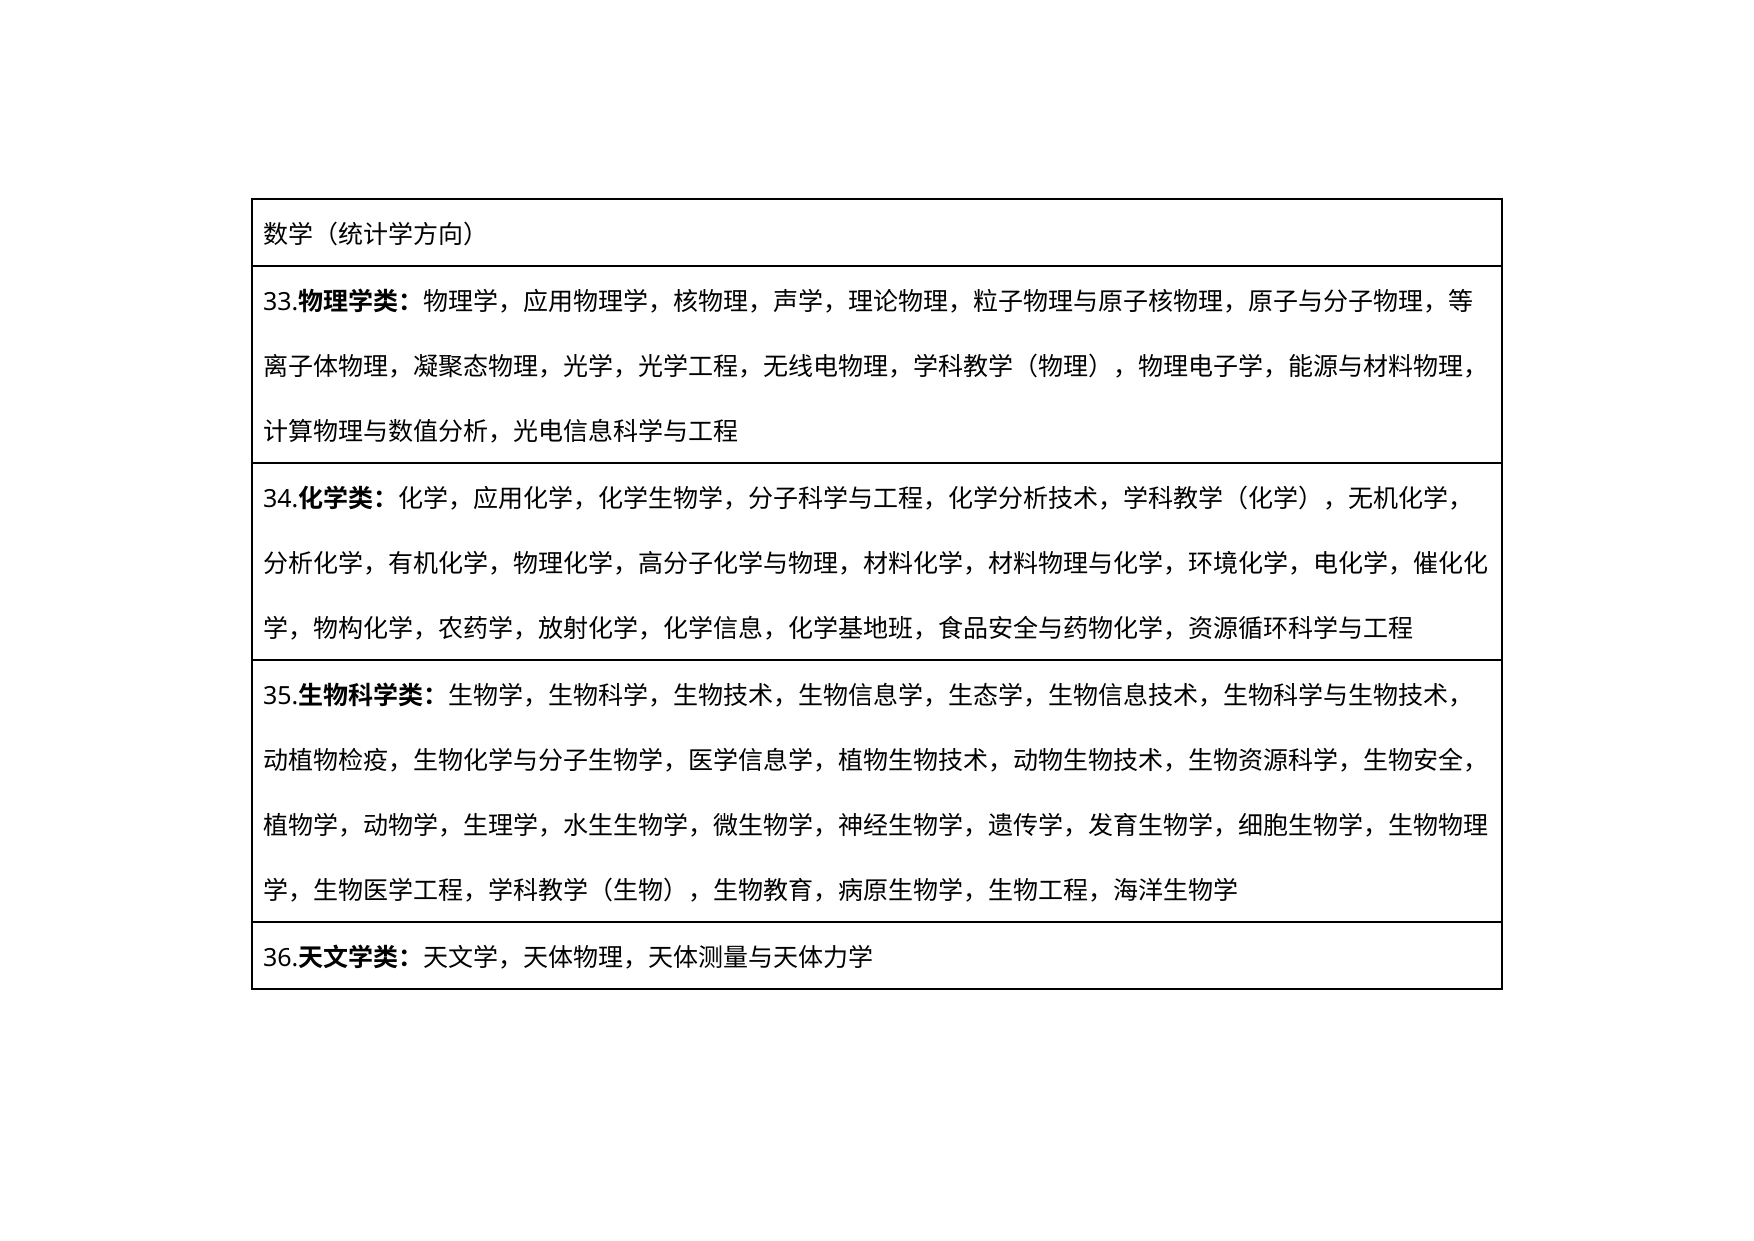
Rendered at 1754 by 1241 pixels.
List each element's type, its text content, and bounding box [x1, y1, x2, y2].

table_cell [253, 200, 1501, 265]
table_cell 34.化学类：化学，应用化学，化学生物学，分子科学与工程，化学分析技术，学科教学（化学），无机化学，分析化学，有机化学，物理化学，高分子化学与物理，材料化学，材料物理与化学，环境化学，电化学，催化化学，物构化学，农药学，放射化学，化学信息，化学基地班，食品安全与药物化学，资源循环科学与工程 [253, 464, 1501, 659]
table_cell 35.生物科学类：生物学，生物科学，生物技术，生物信息学，生态学，生物信息技术，生物科学与生物技术，动植物检疫，生物化学与分子生物学，医学信息学，植物生物技术，动物生物技术，生物资源科学，生物安全，植物学，动物学，生理学，水生生物学，微生物学，神经生物学，遗传学，发育生物学，细胞生物学，生物物理学，生物医学工程，学科教学（生物），生物教育，病原生物学，生物工程，海洋生物学 [253, 661, 1501, 921]
table_cell 33.物理学类：物理学，应用物理学，核物理，声学，理论物理，粒子物理与原子核物理，原子与分子物理，等离子体物理，凝聚态物理，光学，光学工程，无线电物理，学科教学（物理），物理电子学，能源与材料物理，计算物理与数值分析，光电信息科学与工程 [253, 267, 1501, 462]
table_cell 36.天文学类：天文学，天体物理，天体测量与天体力学 [253, 923, 1501, 988]
